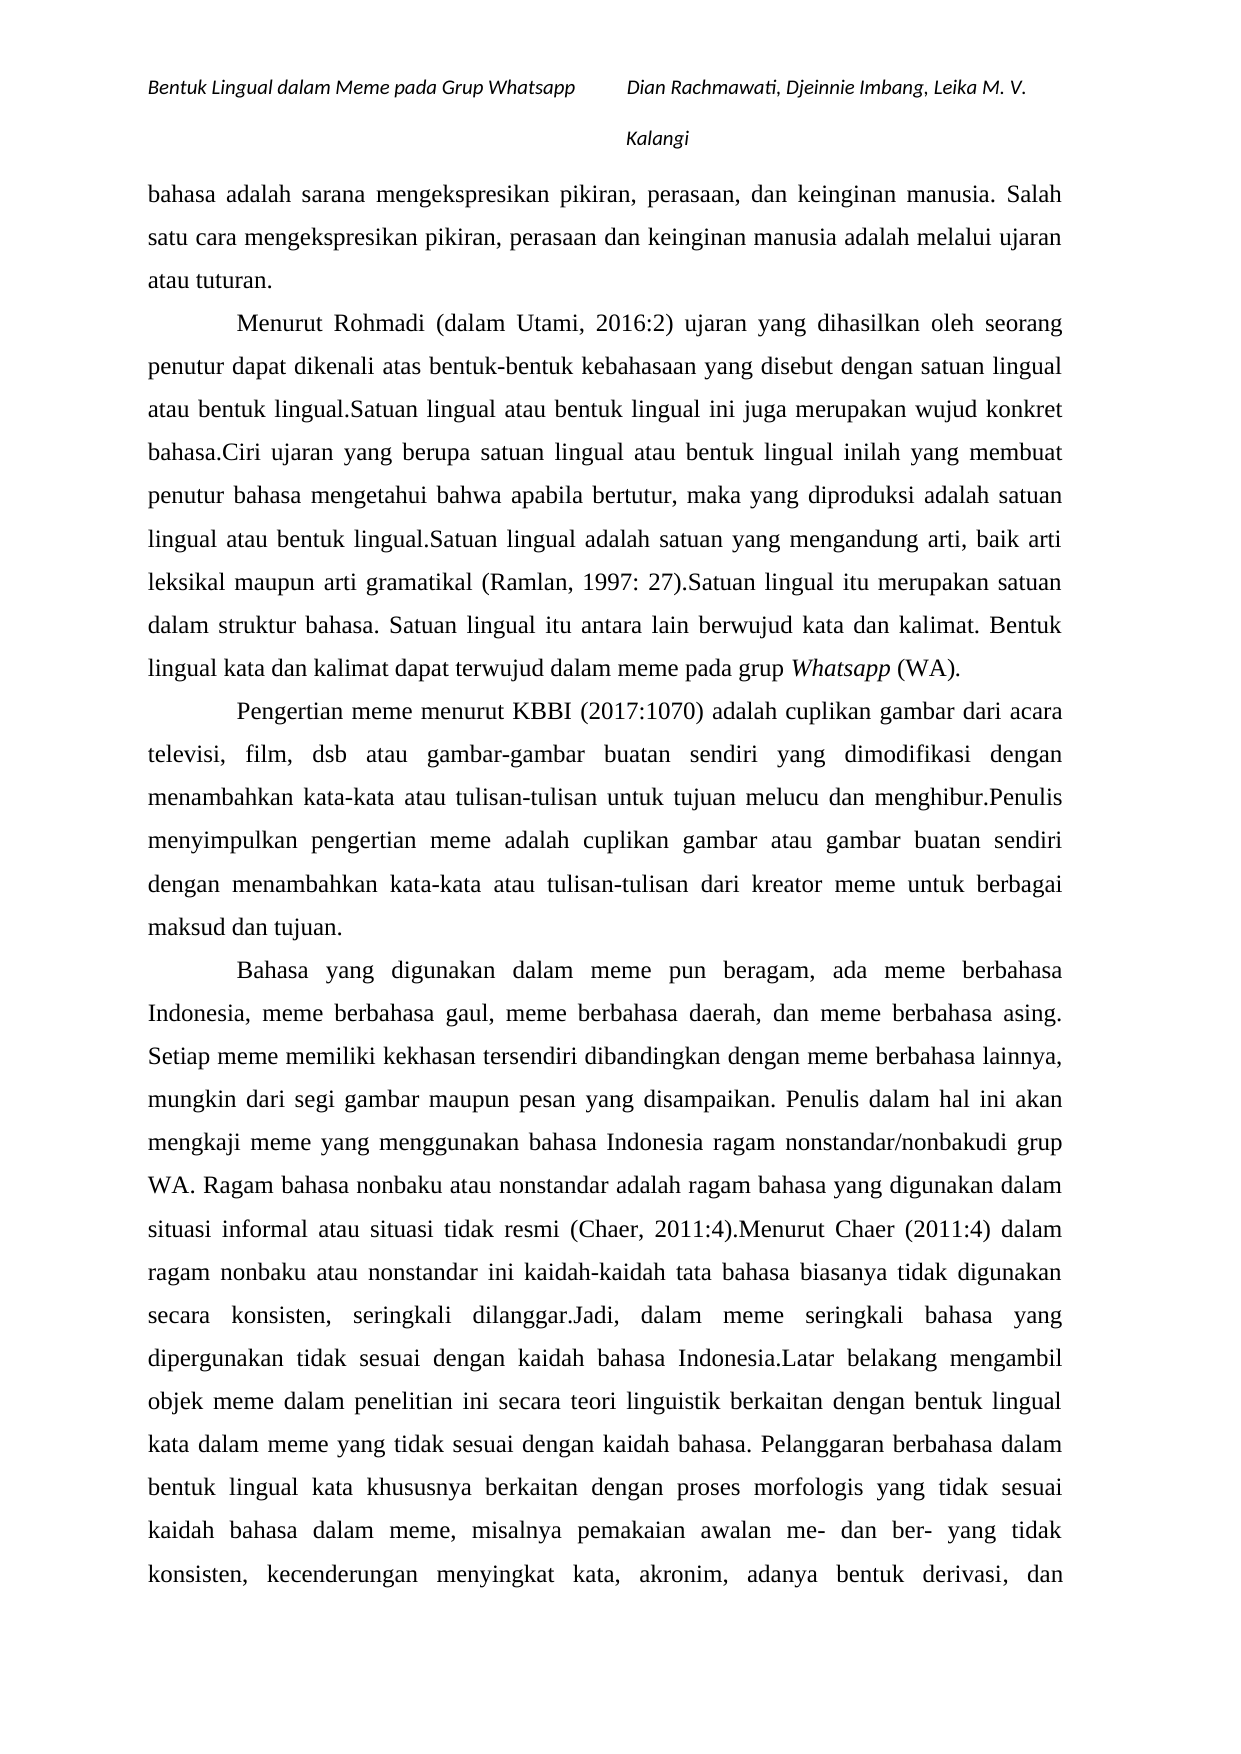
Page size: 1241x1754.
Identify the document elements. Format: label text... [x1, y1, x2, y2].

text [148, 955, 1063, 1587]
text Pengertian meme menurut KBBI (2017:1070) adalah cuplikan gambar dari acara televisi, film, dsb atau gambar-gambar buatan sendiri yang dimodifikasi dengan menambahkan kata-kata atau tulisan-tulisan untuk tujuan melucu dan menghibur.Penulis menyimpulkan pengertian meme adalah cuplikan gambar atau gambar buatan sendiri dengan menambahkan kata-kata atau tulisan-tulisan dari kreator meme untuk berbagai maksud dan tujuan. [148, 696, 1063, 941]
list Menurut Rohmadi (dalam Utami, 2016:2) ujaran yang dihasilkan oleh seorang penutur dapat dikenali atas bentuk-bentuk kebahasaan yang disebut dengan satuan lingual atau bentuk lingual.Satuan lingual atau bentuk lingual ini juga merupakan wujud konkret bahasa.Ciri ujaran yang berupa satuan lingual atau bentuk lingual inilah yang membuat penutur bahasa mengetahui bahwa apabila bertutur, maka yang diproduksi adalah satuan lingual atau bentuk lingual.Satuan lingual adalah satuan yang mengandung arti, baik arti leksikal maupun arti gramatikal (Ramlan, 1997: 27).Satuan lingual itu merupakan satuan dalam struktur bahasa. Satuan lingual itu antara lain berwujud kata dan kalimat. Bentuk lingual kata dan kalimat dapat terwujud dalam meme pada grup Whatsapp (WA). [148, 308, 1063, 682]
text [148, 179, 1063, 294]
